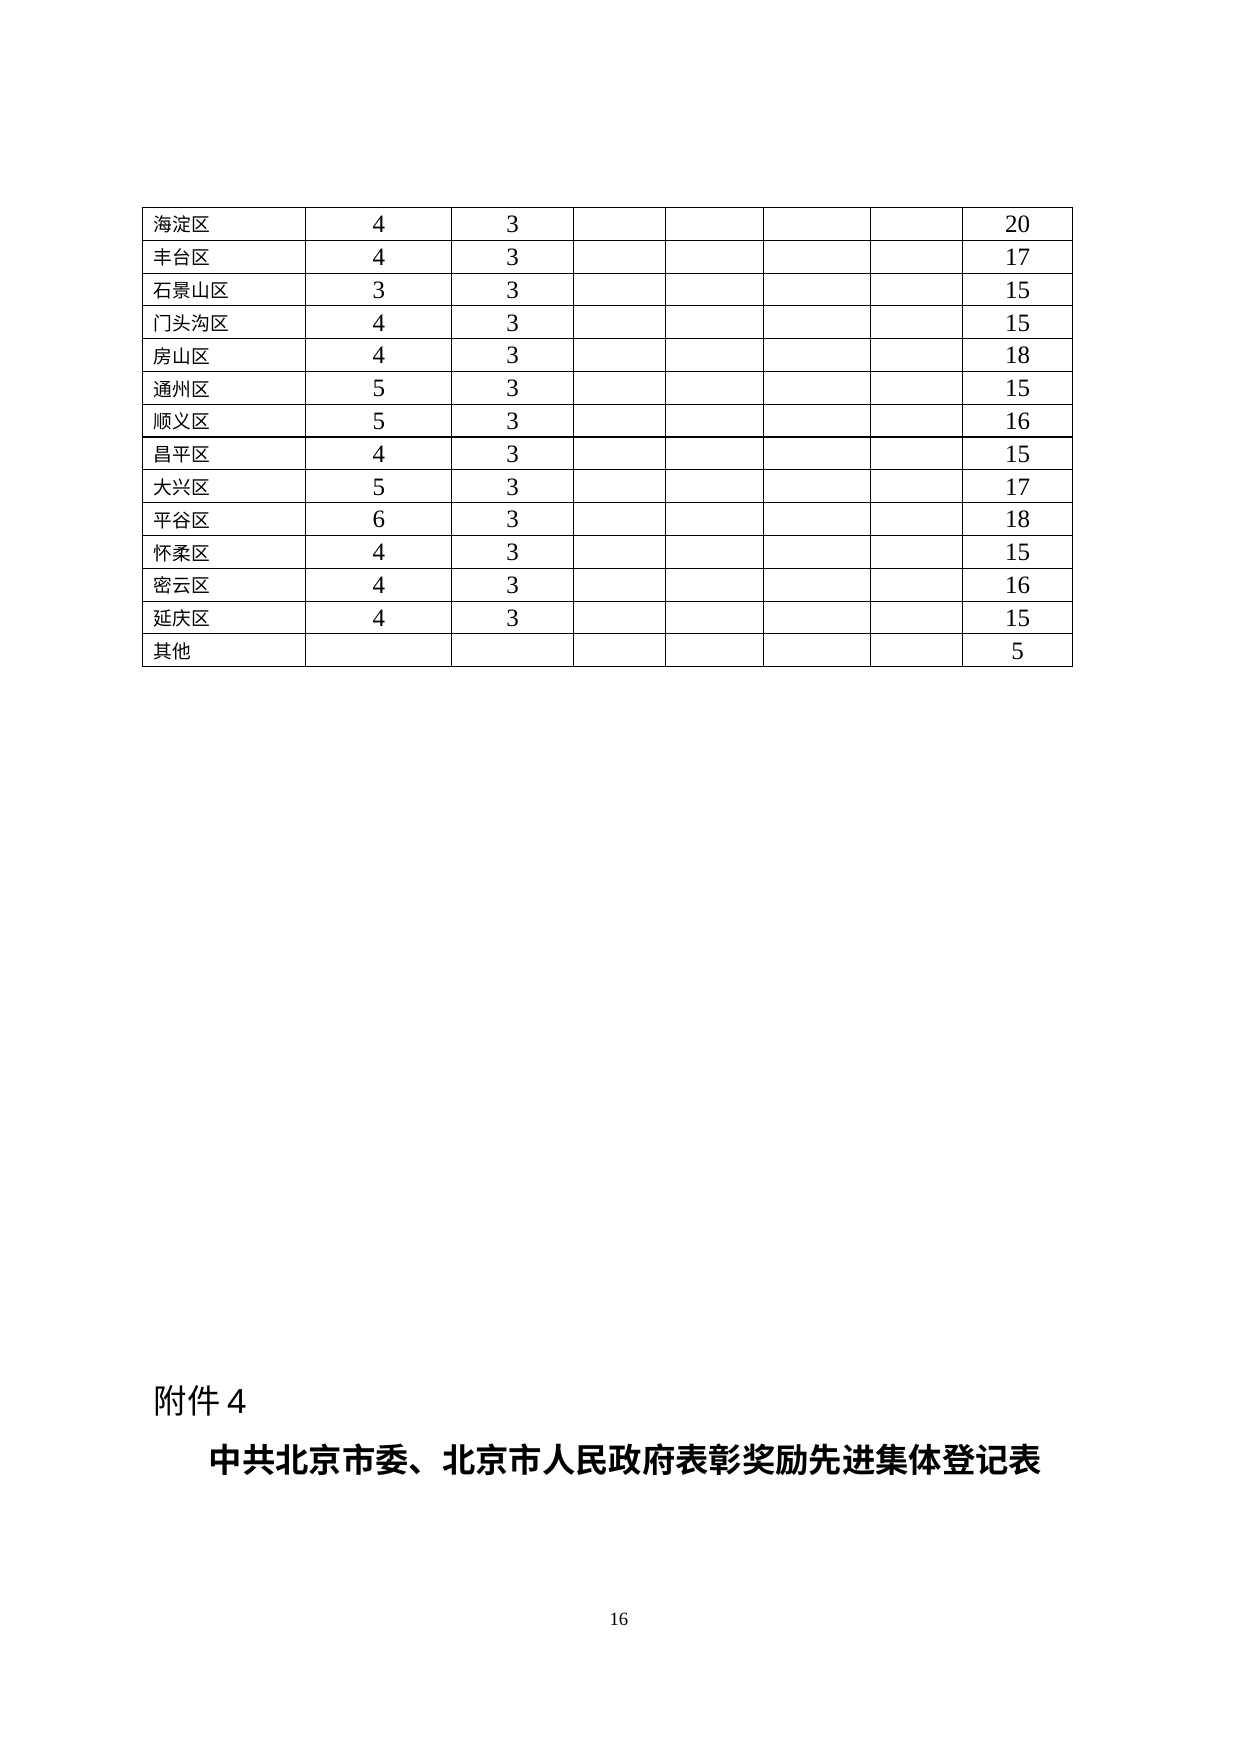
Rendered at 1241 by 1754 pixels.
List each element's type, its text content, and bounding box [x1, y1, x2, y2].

table_cell [574, 306, 665, 338]
table_cell 5 [306, 405, 451, 436]
table_cell 3 [452, 241, 573, 272]
table_cell 15 [963, 438, 1072, 469]
table_cell 4 [306, 339, 451, 371]
table_cell 18 [963, 339, 1072, 371]
table_cell 4 [306, 306, 451, 338]
table_cell 海淀区 [143, 208, 305, 239]
table_cell 3 [452, 405, 573, 436]
table_cell [871, 634, 962, 666]
table_cell [666, 634, 763, 666]
table_cell 3 [452, 602, 573, 633]
table_cell 昌平区 [143, 438, 305, 469]
table_cell 3 [452, 438, 573, 469]
table_cell [574, 208, 665, 239]
text 附件4 [153, 1367, 1084, 1426]
table_cell [871, 503, 962, 535]
table_cell 4 [306, 569, 451, 601]
table_cell [574, 634, 665, 666]
table_cell 5 [306, 372, 451, 404]
table_cell [666, 372, 763, 404]
table_cell 石景山区 [143, 274, 305, 305]
table_cell [871, 339, 962, 371]
table_cell 3 [452, 569, 573, 601]
table_cell 6 [306, 503, 451, 535]
table_cell [871, 274, 962, 305]
table_cell [871, 405, 962, 436]
table_cell 其他 [143, 634, 305, 666]
table_cell [574, 569, 665, 601]
table_cell [764, 274, 870, 305]
table_cell 4 [306, 536, 451, 568]
table_cell [574, 339, 665, 371]
table_cell [871, 208, 962, 239]
table_cell 5 [963, 634, 1072, 666]
table_cell [306, 634, 451, 666]
table_cell 16 [963, 569, 1072, 601]
table_cell [666, 569, 763, 601]
table_cell 18 [963, 503, 1072, 535]
table_cell [764, 536, 870, 568]
table_cell [574, 602, 665, 633]
table_cell 3 [452, 306, 573, 338]
table_cell [452, 634, 573, 666]
table_cell [764, 208, 870, 239]
table_cell 丰台区 [143, 241, 305, 272]
table_cell 4 [306, 208, 451, 239]
table_cell [871, 470, 962, 502]
table_cell 3 [452, 372, 573, 404]
table_cell 3 [452, 470, 573, 502]
table_cell 5 [306, 470, 451, 502]
table_cell 3 [452, 208, 573, 239]
table_cell [574, 241, 665, 272]
table_cell [574, 470, 665, 502]
table_cell [764, 339, 870, 371]
table_cell [871, 602, 962, 633]
table_cell [871, 438, 962, 469]
table_cell [764, 634, 870, 666]
table_cell [666, 339, 763, 371]
table_cell [871, 241, 962, 272]
table_cell [871, 372, 962, 404]
table_cell 17 [963, 470, 1072, 502]
table_cell [764, 470, 870, 502]
table_cell 大兴区 [143, 470, 305, 502]
table_cell 3 [452, 274, 573, 305]
table_cell [574, 536, 665, 568]
table_cell [666, 241, 763, 272]
table_cell 3 [452, 339, 573, 371]
table_cell 15 [963, 274, 1072, 305]
text 中共北京市委、北京市人民政府表彰奖励先进集体登记表 [153, 1426, 1080, 1484]
table_cell 15 [963, 306, 1072, 338]
table_cell 17 [963, 241, 1072, 272]
table_cell 延庆区 [143, 602, 305, 633]
table_cell 3 [306, 274, 451, 305]
table_cell 3 [452, 536, 573, 568]
table_cell [764, 241, 870, 272]
table_cell 怀柔区 [143, 536, 305, 568]
table_cell [764, 438, 870, 469]
table_cell 平谷区 [143, 503, 305, 535]
table_cell [764, 569, 870, 601]
table_cell 15 [963, 372, 1072, 404]
table_cell 4 [306, 241, 451, 272]
table_cell [666, 438, 763, 469]
table_cell [764, 306, 870, 338]
table_cell 通州区 [143, 372, 305, 404]
table_cell 20 [963, 208, 1072, 239]
table_cell 密云区 [143, 569, 305, 601]
table_cell 4 [306, 438, 451, 469]
table_cell [764, 602, 870, 633]
table_cell 顺义区 [143, 405, 305, 436]
table_cell [764, 503, 870, 535]
table_cell [574, 438, 665, 469]
table_cell [666, 405, 763, 436]
table_cell [666, 602, 763, 633]
table_cell 3 [452, 503, 573, 535]
table_cell [574, 274, 665, 305]
table_cell [764, 372, 870, 404]
table_cell 15 [963, 536, 1072, 568]
table_cell [871, 306, 962, 338]
table_cell [666, 208, 763, 239]
table_cell [666, 536, 763, 568]
table_cell [574, 503, 665, 535]
table_cell 15 [963, 602, 1072, 633]
table_cell [666, 470, 763, 502]
table_cell [871, 536, 962, 568]
table_cell 16 [963, 405, 1072, 436]
table_cell [666, 274, 763, 305]
table_cell [666, 306, 763, 338]
table_cell 4 [306, 602, 451, 633]
table_cell [574, 372, 665, 404]
table_cell [764, 405, 870, 436]
table_cell 房山区 [143, 339, 305, 371]
table_cell 门头沟区 [143, 306, 305, 338]
table_cell [574, 405, 665, 436]
table_cell [666, 503, 763, 535]
table_cell [871, 569, 962, 601]
